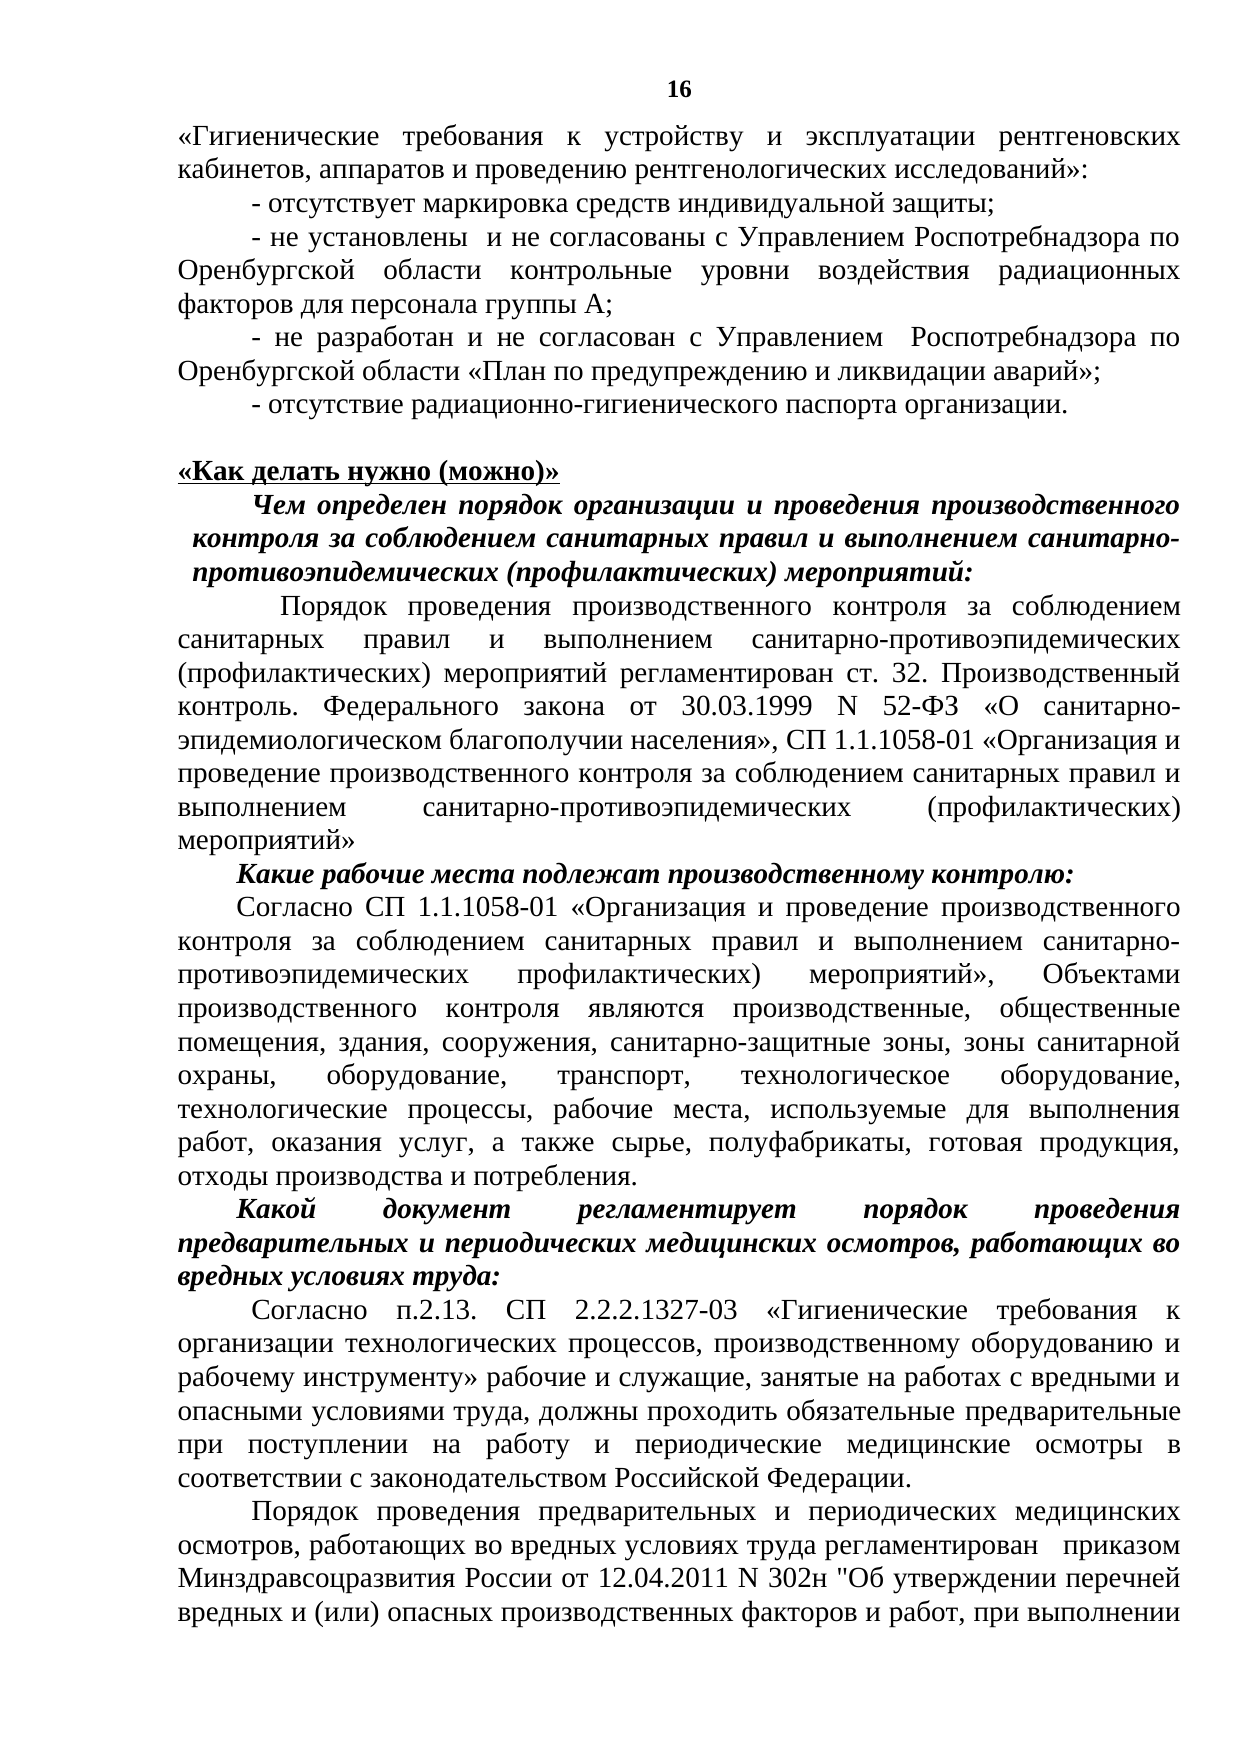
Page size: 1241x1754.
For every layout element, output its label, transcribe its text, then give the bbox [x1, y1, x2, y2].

text - отсутствует маркировка средств индивидуальной защиты; [177, 185, 1181, 219]
text Какие рабочие места подлежат производственному контролю: [177, 856, 1181, 889]
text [177, 118, 1181, 185]
list Порядок проведения производственного контроля за соблюдением санитарных правил и выполнением санитарно-противоэпидемических (профилактических) мероприятий регламентирован ст. 32. Производственный контроль. Федерального закона от 30.03.1999 N 52-ФЗ «О санитарно-эпидемиологическом благополучии населения», СП 1.1.1058-01 «Организация и проведение производственного контроля за соблюдением санитарных правил и выполнением санитарно-противоэпидемических (профилактических) мероприятий» [177, 588, 1181, 856]
text - не разработан и не согласован с Управлением Роспотребнадзора по Оренбургской области «План по предупреждению и ликвидации аварий»; [177, 319, 1181, 386]
text Согласно п.2.13. СП 2.2.2.1327-03 «Гигиенические требования к организации технологических процессов, производственному оборудованию и рабочему инструменту» рабочие и служащие, занятые на работах с вредными и опасными условиями труда, должны проходить обязательные предварительные при поступлении на работу и периодические медицинские осмотры в соответствии с законодательством Российской Федерации. [177, 1292, 1181, 1493]
text - отсутствие радиационно-гигиенического паспорта организации. [177, 386, 1181, 420]
list Чем определен порядок организации и проведения производственного контроля за соблюдением санитарных правил и выполнением санитарно-противоэпидемических (профилактических) мероприятий: [192, 487, 1181, 588]
text - не установлены и не согласованы с Управлением Роспотребнадзора по Оренбургской области контрольные уровни воздействия радиационных факторов для персонала группы А; [177, 219, 1181, 319]
text «Как делать нужно (можно)» [177, 453, 1181, 487]
list Какой документ регламентирует порядок проведения предварительных и периодических медицинских осмотров, работающих во вредных условиях труда: [177, 1191, 1181, 1292]
list Согласно СП 1.1.1058-01 «Организация и проведение производственного контроля за соблюдением санитарных правил и выполнением санитарно-противоэпидемических профилактических) мероприятий», Объектами производственного контроля являются производственные, общественные помещения, здания, сооружения, санитарно-защитные зоны, зоны санитарной охраны, оборудование, транспорт, технологическое оборудование, технологические процессы, рабочие места, используемые для выполнения работ, оказания услуг, а также сырье, полуфабрикаты, готовая продукция, отходы производства и потребления. [177, 889, 1181, 1191]
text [177, 1493, 1181, 1628]
